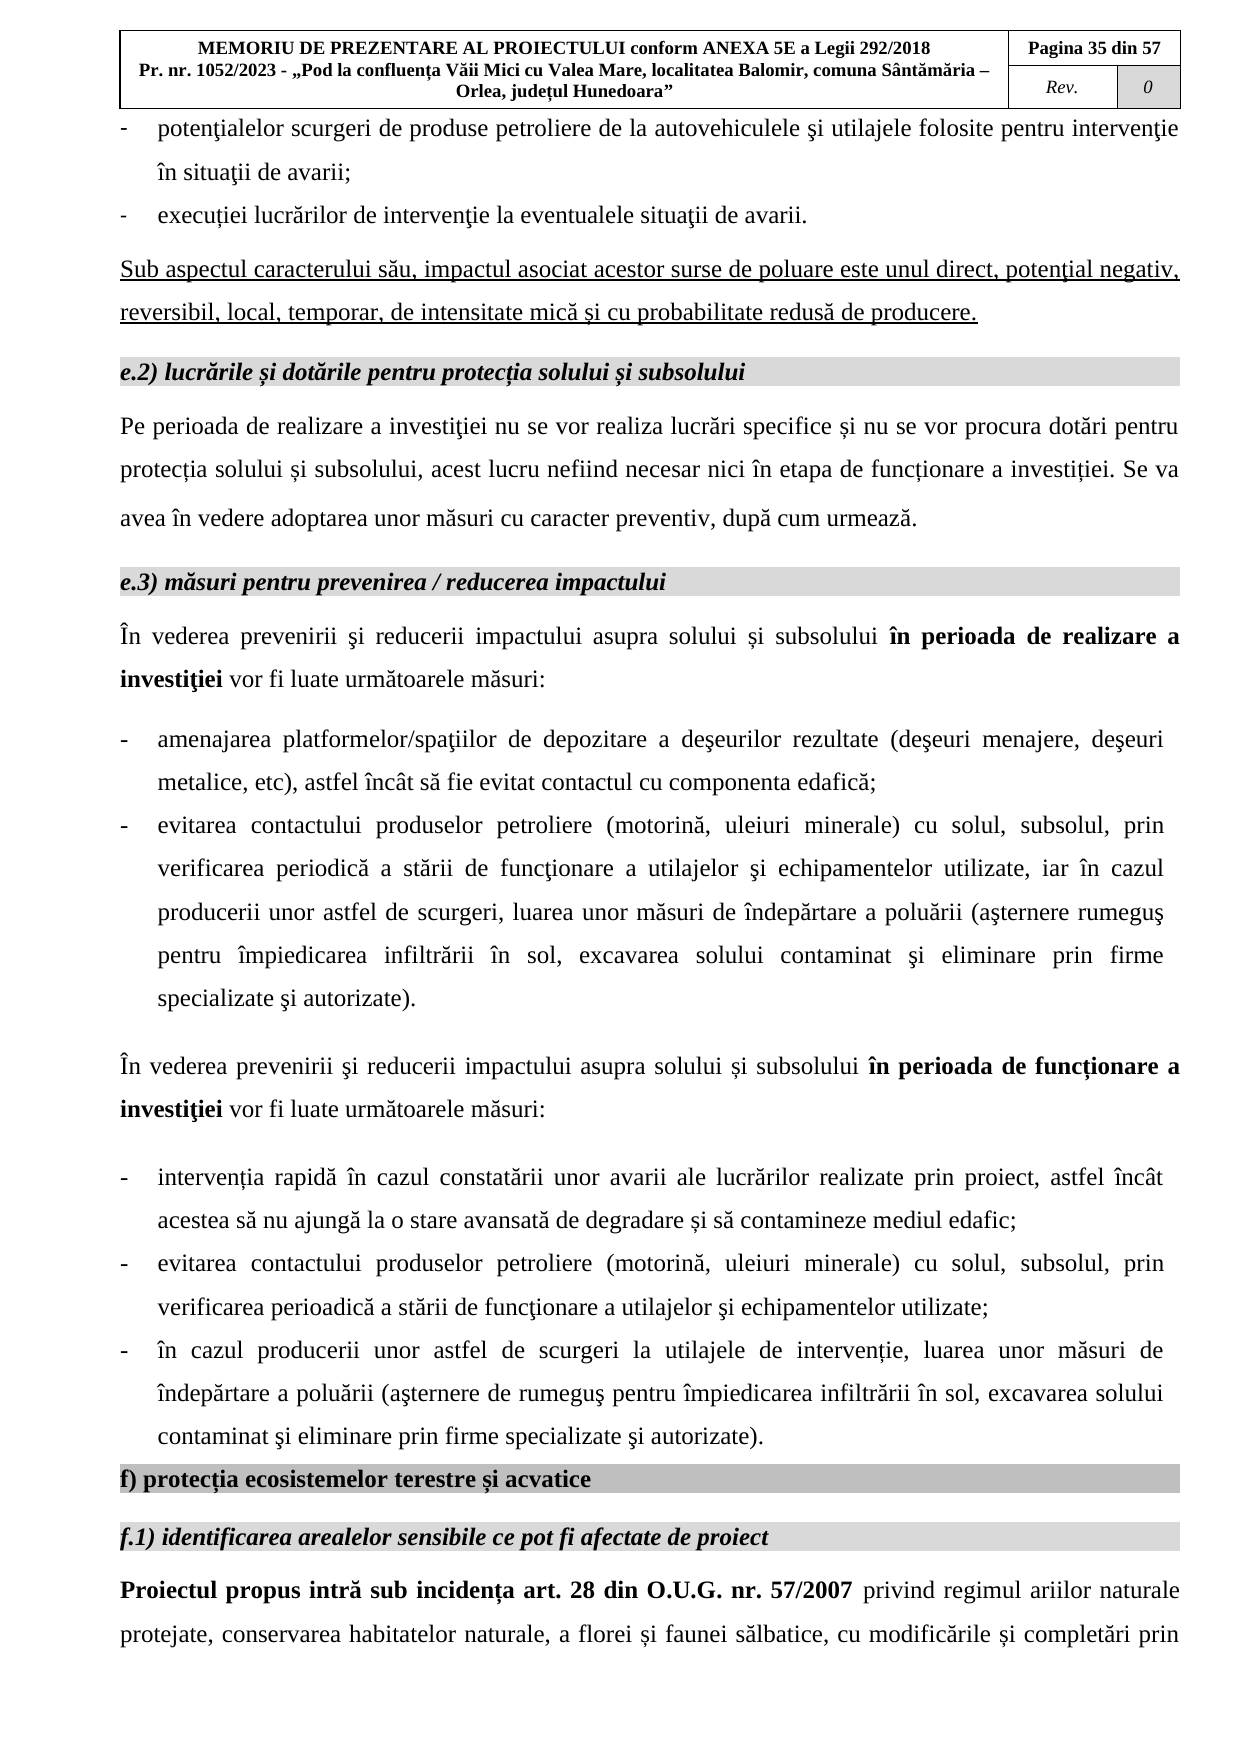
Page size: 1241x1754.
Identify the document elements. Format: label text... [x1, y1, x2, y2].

list potenţialelor scurgeri de produse petroliere de la autovehiculele şi utilajele folosite pentru intervenţie în situaţii de avarii; [120, 112, 1180, 186]
text Sub aspectul caracterului său, impactul asociat acestor surse de poluare este unul direct, potenţial negativ, reversibil, local, temporar, de intensitate mică și cu probabilitate redusă de producere. [120, 254, 1180, 279]
list execuției lucrărilor de intervenţie la eventualele situaţii de avarii. [120, 200, 1180, 229]
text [120, 1576, 1180, 1647]
subtitle e.3) măsuri pentru prevenirea / reducerea impactului [120, 567, 1180, 596]
text Pe perioada de realizare a investiţiei nu se vor realiza lucrări specifice și nu se vor procura dotări pentru protecția solului și subsolului, acest lucru nefiind necesar nici în etapa de funcționare a investiției. Se va avea în vedere adoptarea unor măsuri cu caracter preventiv, după cum urmează. [120, 411, 1180, 534]
list evitarea contactului produselor petroliere (motorină, uleiuri minerale) cu solul, subsolul, prin verificarea periodică a stării de funcţionare a utilajelor şi echipamentelor utilizate, iar în cazul producerii unor astfel de scurgeri, luarea unor măsuri de îndepărtare a poluării (aşternere rumeguş pentru împiedicarea infiltrării în sol, excavarea solului contaminat şi eliminare prin firme specializate şi autorizate). [120, 810, 1165, 1012]
subtitle e.2) lucrările și dotările pentru protecția solului și subsolului [120, 357, 1180, 386]
subtitle f.1) identificarea arealelor sensibile ce pot fi afectate de proiect [120, 1522, 1180, 1551]
list intervenția rapidă în cazul constatării unor avarii ale lucrărilor realizate prin proiect, astfel încât acestea să nu ajungă la o stare avansată de degradare și să contamineze mediul edafic; [120, 1162, 1165, 1234]
list amenajarea platformelor/spaţiilor de depozitare a deşeurilor rezultate (deşeuri menajere, deşeuri metalice, etc), astfel încât să fie evitat contactul cu componenta edafică; [120, 724, 1165, 796]
subtitle f) protecția ecosistemelor terestre și acvatice [120, 1464, 1180, 1493]
text Sub aspectul caracterului său, impactul asociat acestor surse de poluare este unul direct, potenţial negativ, reversibil, local, temporar, de intensitate mică și cu probabilitate redusă de producere. [120, 281, 1180, 326]
text În vederea prevenirii şi reducerii impactului asupra solului și subsolului în perioada de realizare a investiţiei vor fi luate următoarele măsuri: [120, 621, 1180, 693]
list evitarea contactului produselor petroliere (motorină, uleiuri minerale) cu solul, subsolul, prin verificarea perioadică a stării de funcţionare a utilajelor şi echipamentelor utilizate; [120, 1248, 1165, 1320]
list în cazul producerii unor astfel de scurgeri la utilajele de intervenție, luarea unor măsuri de îndepărtare a poluării (aşternere de rumeguş pentru împiedicarea infiltrării în sol, excavarea solului contaminat şi eliminare prin firme specializate şi autorizate). [120, 1335, 1165, 1450]
text În vederea prevenirii şi reducerii impactului asupra solului și subsolului în perioada de funcționare a investiţiei vor fi luate următoarele măsuri: [120, 1051, 1180, 1123]
